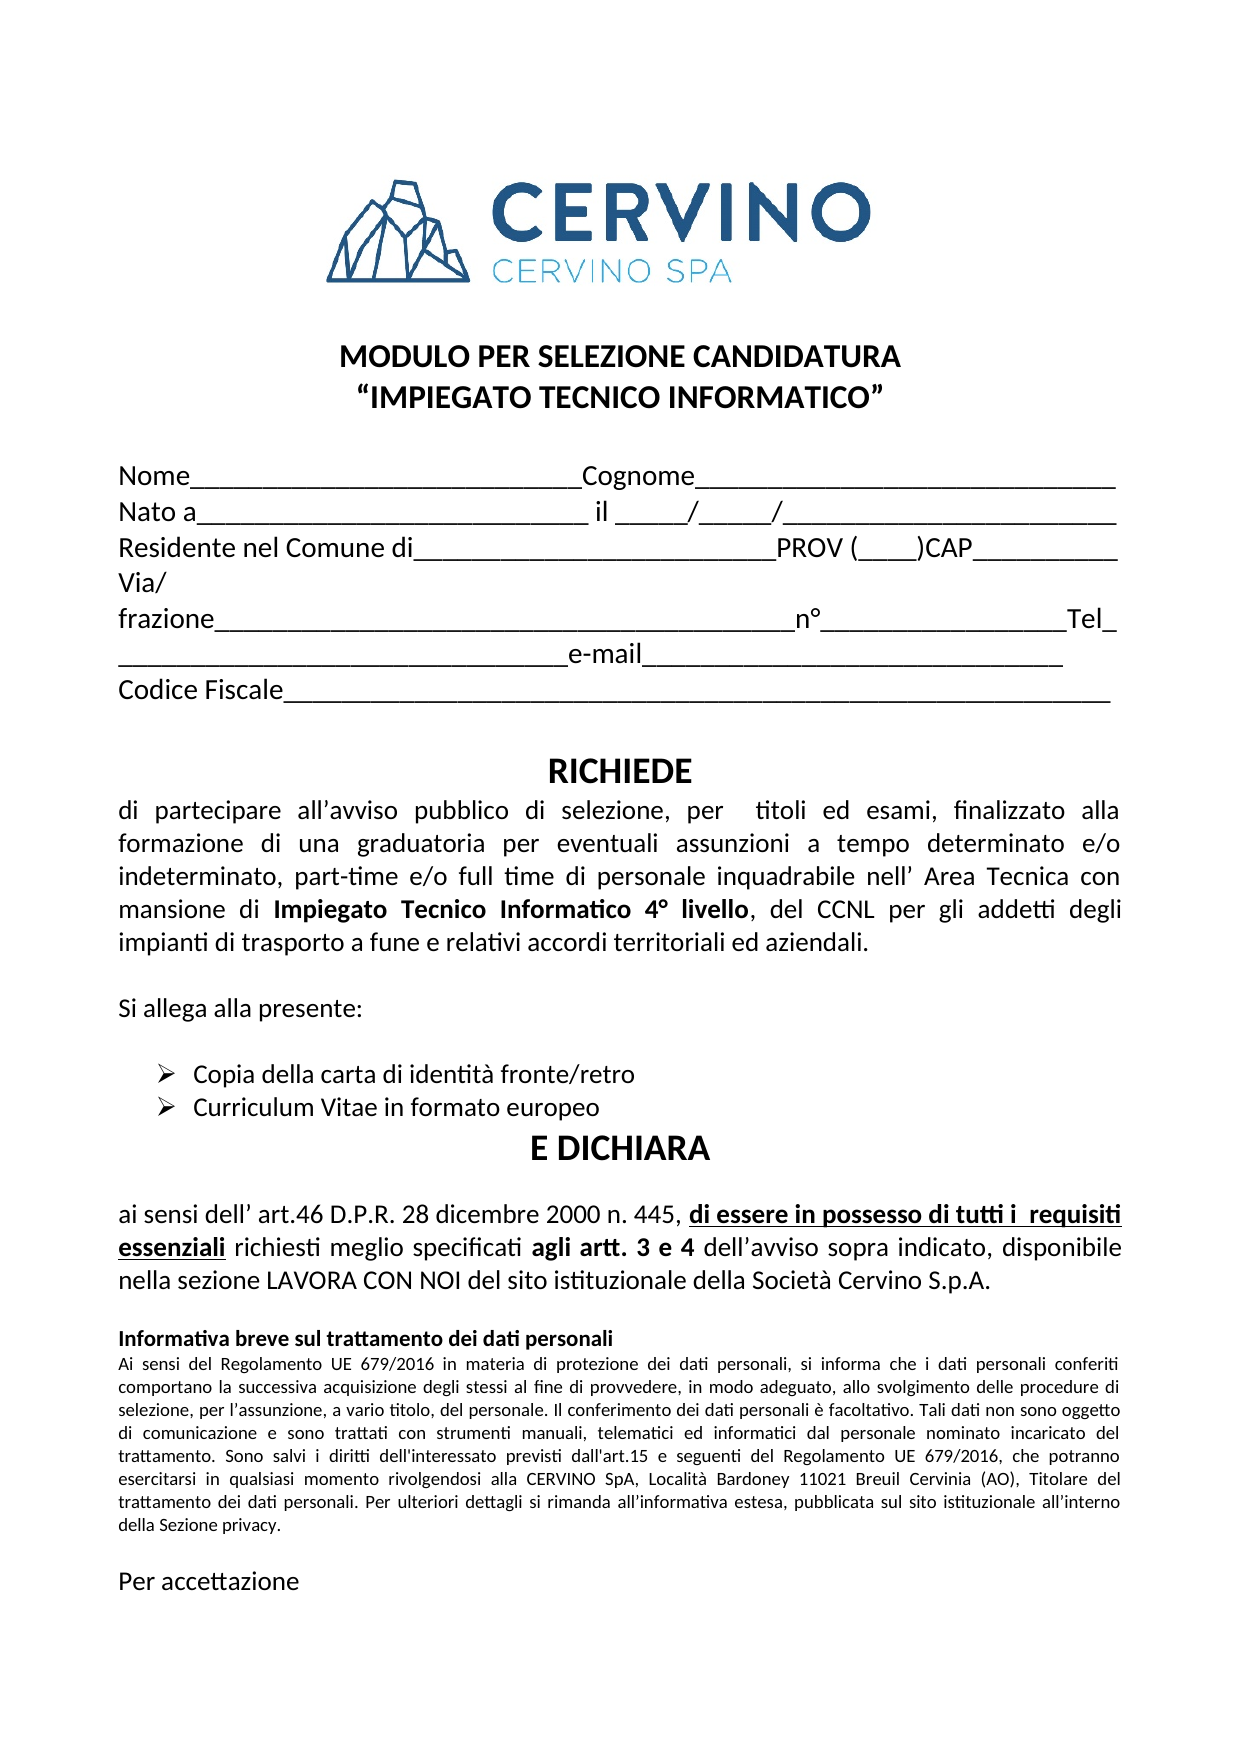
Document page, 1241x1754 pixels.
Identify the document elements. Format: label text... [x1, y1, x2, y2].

text E DICHIARA [118, 1123, 1122, 1169]
text Codice Fiscale_________________________________________________________ [118, 671, 1122, 707]
text Per accettazione [118, 1564, 1122, 1597]
text Informativa breve sul trattamento dei dati personali [118, 1324, 1122, 1352]
text Ai sensi del Regolamento UE 679/2016 in materia di protezione dei dati personali, si informa che i dati personali conferiti comportano la successiva acquisizione degli stessi al fine di provvedere, in modo adeguato, allo svolgimento delle procedure di selezione, per l’assunzione, a vario titolo, del personale. Il conferimento dei dati personali è facoltativo. Tali dati non sono oggetto di comunicazione e sono trattati con strumenti manuali, telematici ed informatici dal personale nominato incaricato del trattamento. Sono salvi i diritti dell'interessato previsti dall'art.15 e seguenti del Regolamento UE 679/2016, che potranno esercitarsi in qualsiasi momento rivolgendosi alla CERVINO SpA, Località Bardoney 11021 Breuil Cervinia (AO), Titolare del trattamento dei dati personali. Per ulteriori dettagli si rimanda all’informativa estesa, pubblicata sul sito istituzionale all’interno della Sezione privacy. [118, 1352, 1122, 1536]
text RICHIEDE [118, 747, 1122, 793]
text di partecipare all’avviso pubblico di selezione, per titoli ed esami, finalizzato alla formazione di una graduatoria per eventuali assunzioni a tempo determinato e/o indeterminato, part-time e/o full time di personale inquadrabile nell’ Area Tecnica con mansione di Impiegato Tecnico Informatico 4° livello, del CCNL per gli addetti degli impianti di trasporto a fune e relativi accordi territoriali ed aziendali. [118, 793, 1122, 958]
text “IMPIEGATO TECNICO INFORMATICO” [118, 376, 1122, 417]
text Nome___________________________Cognome_____________________________ [118, 457, 1122, 493]
text Residente nel Comune di_________________________PROV (____)CAP__________ [118, 529, 1122, 564]
text Si allega alla presente: [118, 991, 1122, 1024]
text ai sensi dell’ art.46 D.P.R. 28 dicembre 2000 n. 445, di essere in possesso di tutti i requisiti essenziali richiesti meglio specificati agli artt. 3 e 4 dell’avviso sopra indicato, disponibile nella sezione LAVORA CON NOI del sito istituzionale della Società Cervino S.p.A. [118, 1197, 1122, 1296]
text Nato a___________________________ il _____/_____/_______________________ [118, 493, 1122, 529]
list Copia della carta di identità fronte/retro [156, 1057, 1122, 1091]
list Curriculum Vitae in formato europeo [156, 1091, 1122, 1123]
text Via/frazione________________________________________n°_________________Tel________________________________e-mail_____________________________ [118, 564, 1122, 671]
picture [326, 147, 914, 295]
text MODULO PER SELEZIONE CANDIDATURA [118, 335, 1122, 376]
